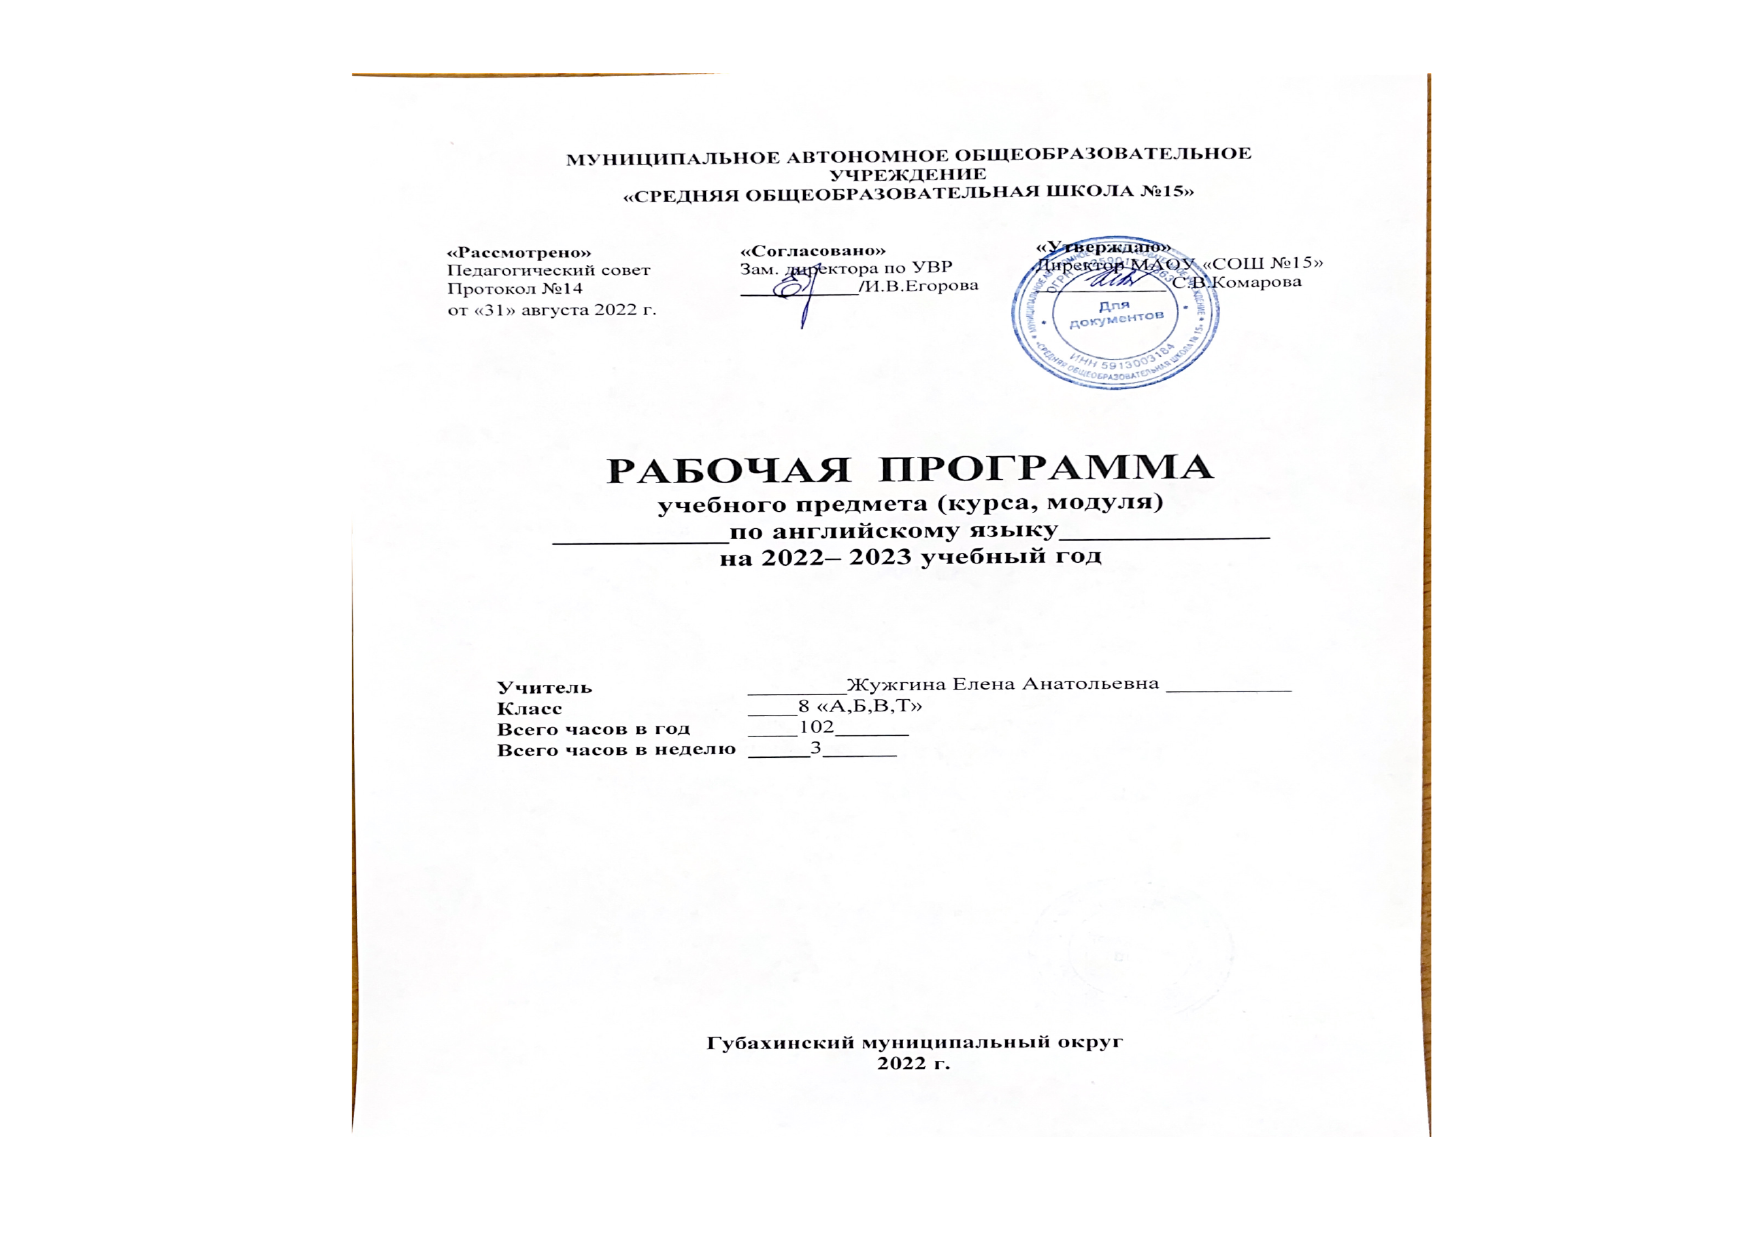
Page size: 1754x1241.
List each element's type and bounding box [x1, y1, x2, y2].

picture [351, 73, 1432, 1137]
